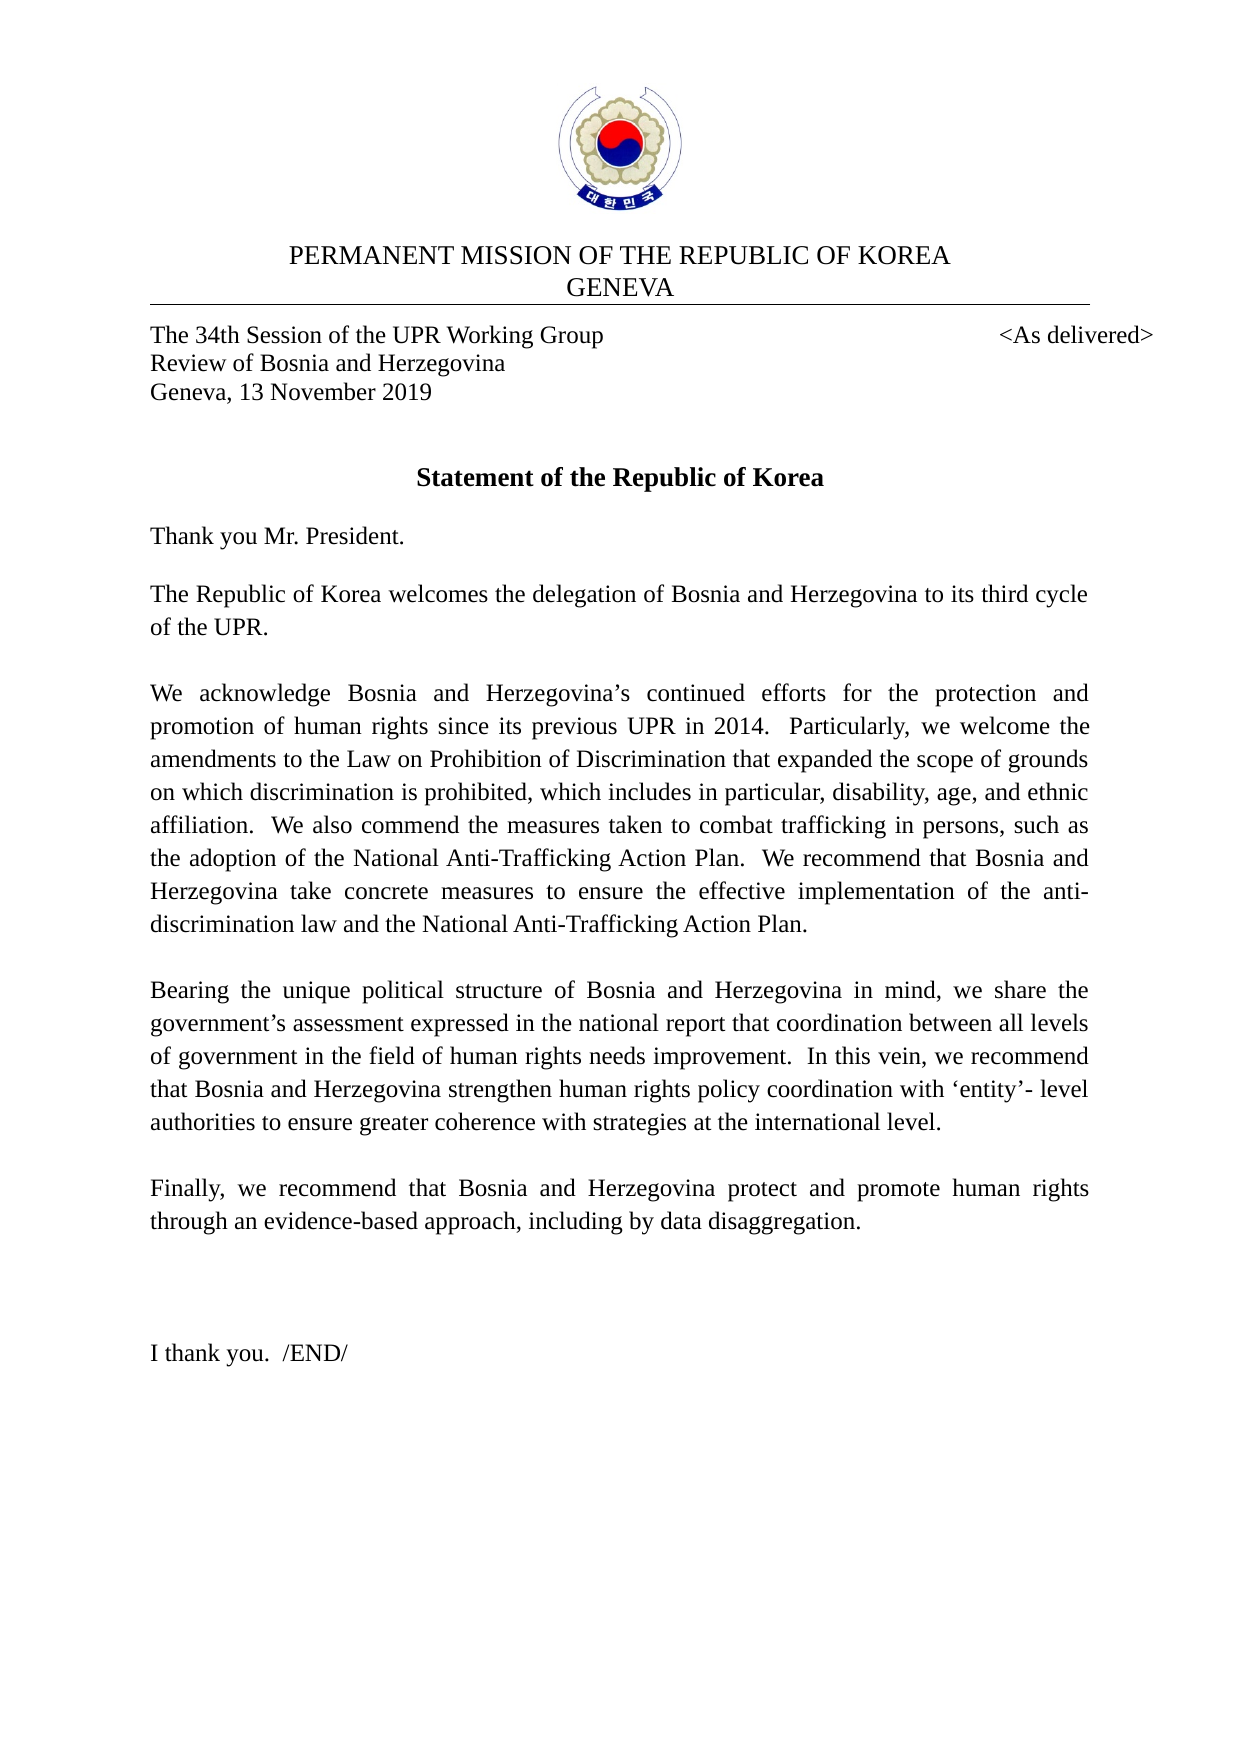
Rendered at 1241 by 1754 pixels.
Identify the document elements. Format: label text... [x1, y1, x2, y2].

text The Republic of Korea welcomes the delegation of Bosnia and Herzegovina to its third cycle of the UPR. [150, 579, 1090, 640]
text I thank you. /END/ [150, 1338, 1090, 1366]
text Geneva, 13 November 2019 [150, 377, 1090, 406]
text Bearing the unique political structure of Bosnia and Herzegovina in mind, we share the government’s assessment expressed in the national report that coordination between all levels of government in the field of human rights needs improvement. In this vein, we recommend that Bosnia and Herzegovina strengthen human rights policy coordination with ‘entity’- level authorities to ensure greater coherence with strategies at the international level. [150, 942, 1090, 1136]
text We acknowledge Bosnia and Herzegovina’s continued efforts for the protection and promotion of human rights since its previous UPR in 2014. Particularly, we welcome the amendments to the Law on Prohibition of Discrimination that expanded the scope of grounds on which discrimination is prohibited, which includes in particular, disability, age, and ethnic affiliation. We also commend the measures taken to combat trafficking in persons, such as the adoption of the National Anti-Trafficking Action Plan. We recommend that Bosnia and Herzegovina take concrete measures to ensure the effective implementation of the anti-discrimination law and the National Anti-Trafficking Action Plan. [150, 678, 1090, 938]
text The 34th Session of the UPR Working Group <As delivered> [150, 320, 1090, 348]
text Statement of the Republic of Korea [150, 461, 1090, 492]
text PERMANENT OF THE [150, 239, 1090, 271]
text Finally, we recommend that Bosnia and Herzegovina protect and promote human rights through an evidence-based approach, including by data disaggregation. [150, 1173, 1090, 1235]
text Review of Bosnia and Herzegovina [150, 348, 1090, 377]
text Thank you Mr. President. [150, 521, 1090, 550]
picture [556, 83, 684, 214]
